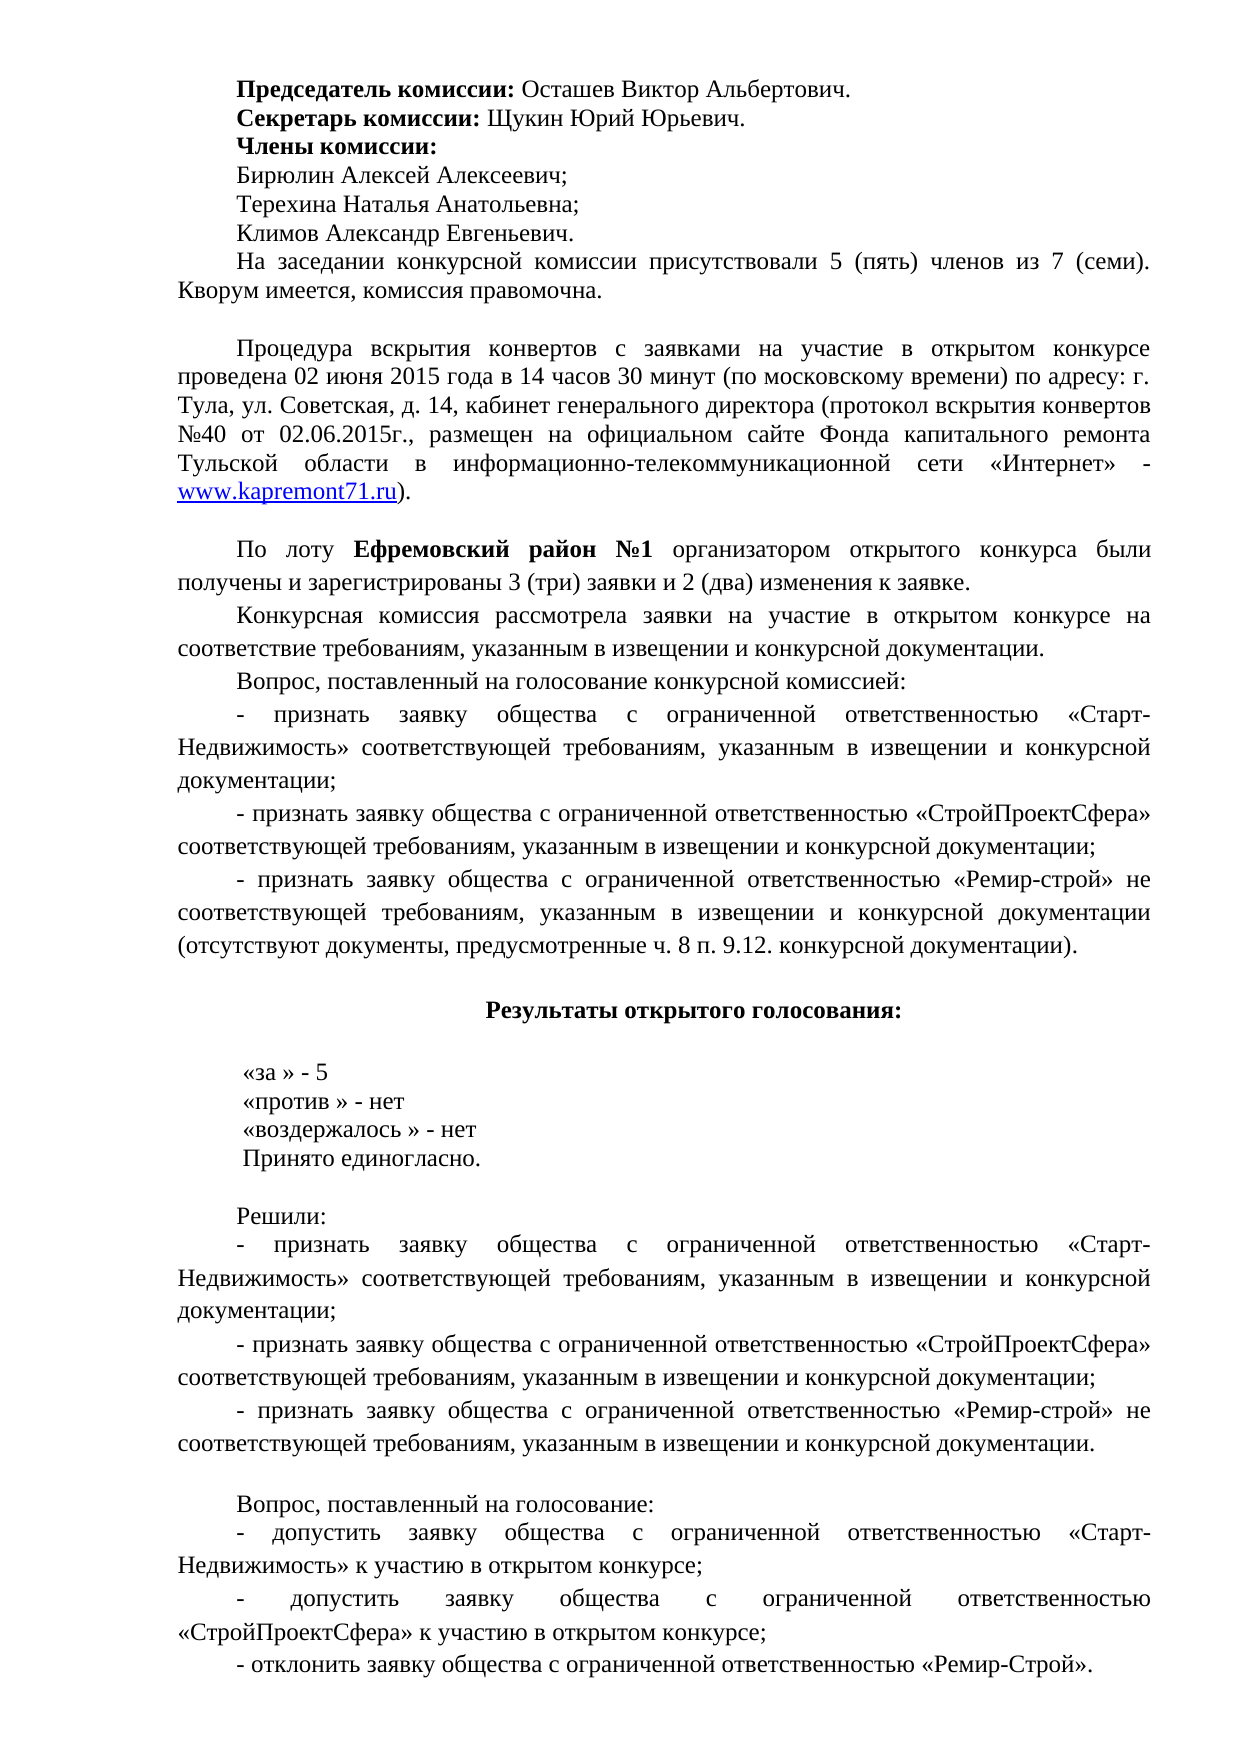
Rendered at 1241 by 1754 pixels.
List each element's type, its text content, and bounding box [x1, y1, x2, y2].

list Бирюлин Алексей Алексеевич; [177, 160, 1152, 189]
text Решили: [177, 1201, 1152, 1229]
text - признать заявку общества с ограниченной ответственностью «Ремир-строй» не соответствующей требованиям, указанным в извещении и конкурсной документации (отсутствуют документы, предусмотренные ч. 8 п. 9.12. конкурсной документации). [177, 864, 1152, 959]
text «против » - нет [236, 1086, 1152, 1114]
list Терехина Наталья Анатольевна; [177, 189, 1152, 218]
text - признать заявку общества с ограниченной ответственностью «Старт-Недвижимость» соответствующей требованиям, указанным в извещении и конкурсной документации; [177, 699, 1152, 794]
text - отклонить заявку общества с ограниченной ответственностью «Ремир-Строй». [177, 1649, 1152, 1678]
list Климов Александр Евгеньевич. [177, 218, 1152, 246]
list Секретарь комиссии: Щукин Юрий Юрьевич. [177, 103, 1152, 131]
list Члены комиссии: [177, 131, 1152, 160]
text Вопрос, поставленный на голосование: [177, 1489, 1152, 1517]
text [177, 1517, 1152, 1579]
text - признать заявку общества с ограниченной ответственностью «Ремир-строй» не соответствующей требованиям, указанным в извещении и конкурсной документации. [177, 1395, 1152, 1456]
text Процедура вскрытия конвертов с заявками на участие в открытом конкурсе проведена 02 июня 2015 года в 14 часов 30 минут (по московскому времени) по адресу: г. Тула, ул. Советская, д. 14, кабинет генерального директора (протокол вскрытия конвертов №40 от 02.06.2015г., размещен на официальном сайте Фонда капитального ремонта Тульской области в информационно-телекоммуникационной сети «Интернет» - www.kapremont71.ru). [177, 333, 1152, 505]
text Результаты открытого голосования: [177, 995, 1152, 1024]
text - допустить заявку общества с ограниченной ответственностью «СтройПроектСфера» к участию в открытом конкурсе; [177, 1583, 1152, 1645]
text - признать заявку общества с ограниченной ответственностью «СтройПроектСфера» соответствующей требованиям, указанным в извещении и конкурсной документации; [177, 798, 1152, 860]
text «воздержалось » - нет [236, 1114, 1152, 1143]
text «за » - 5 [236, 1057, 1152, 1086]
text - признать заявку общества с ограниченной ответственностью «СтройПроектСфера» соответствующей требованиям, указанным в извещении и конкурсной документации; [177, 1329, 1152, 1390]
text На заседании конкурсной комиссии присутствовали 5 (пять) членов из 7 (семи). Кворум имеется, комиссия правомочна. [177, 246, 1152, 304]
text Вопрос, поставленный на голосование конкурсной комиссией: [177, 666, 1152, 695]
text - признать заявку общества с ограниченной ответственностью «Старт-Недвижимость» соответствующей требованиям, указанным в извещении и конкурсной документации; [177, 1229, 1152, 1324]
list Председатель комиссии: Осташев Виктор Альбертович. [177, 74, 1152, 103]
text Конкурсная комиссия рассмотрела заявки на участие в открытом конкурсе на соответствие требованиям, указанным в извещении и конкурсной документации. [177, 600, 1152, 662]
text Принято единогласно. [236, 1143, 1152, 1172]
text По лоту Ефремовский район №1 организатором открытого конкурса были получены и зарегистрированы 3 (три) заявки и 2 (два) изменения к заявке. [177, 534, 1152, 596]
